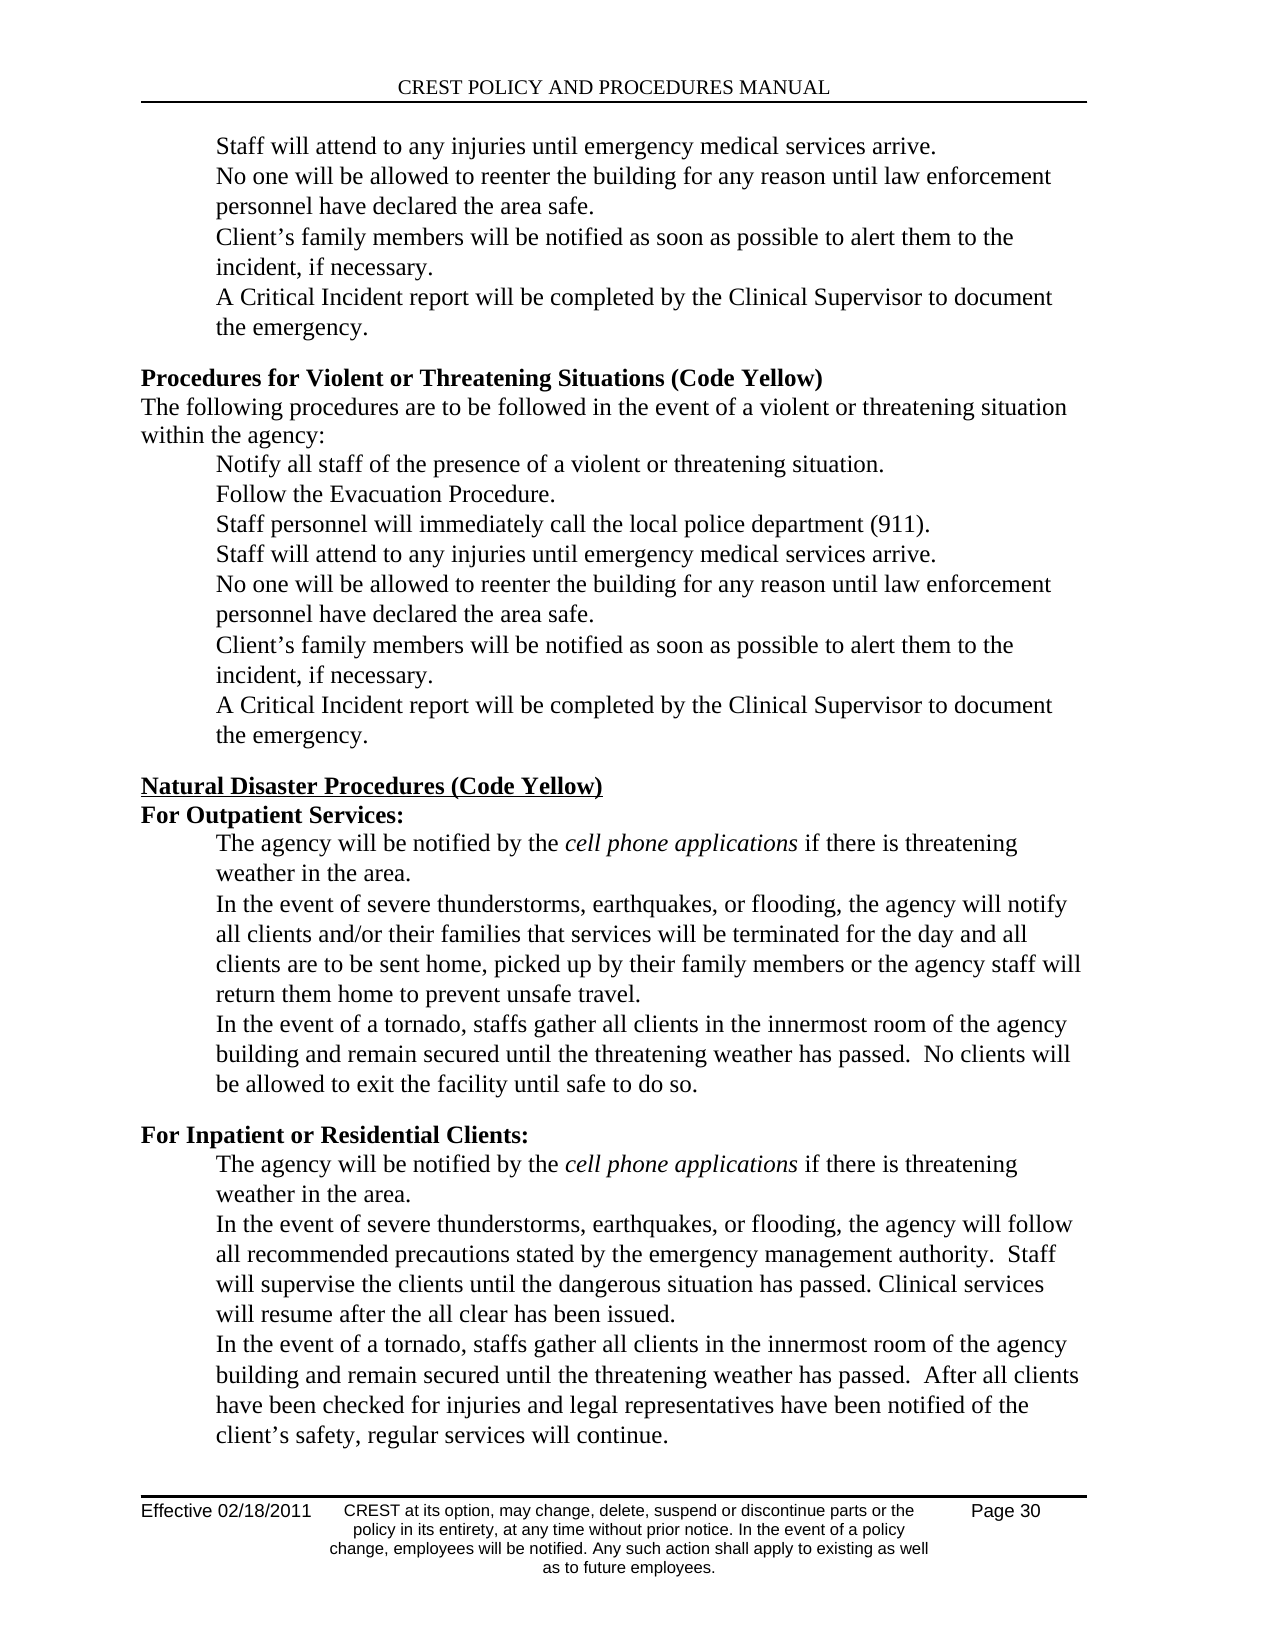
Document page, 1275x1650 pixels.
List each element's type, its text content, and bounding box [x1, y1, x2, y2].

list No one will be allowed to reenter the building for any reason until law enforcement personnel have declared the area safe. [216, 569, 1087, 628]
list In the event of a tornado, staffs gather all clients in the innermost room of the agency building and remain secured until the threatening weather has passed. After all clients have been checked for injuries and legal representatives have been notified of the client’s safety, regular services will continue. [216, 1329, 1087, 1449]
text For Outpatient Services: [141, 800, 1087, 828]
list No one will be allowed to reenter the building for any reason until law enforcement personnel have declared the area safe. [216, 161, 1087, 220]
text The following procedures are to be followed in the event of a violent or threatening situation within the agency: [141, 392, 1087, 449]
list Staff will attend to any injuries until emergency medical services arrive. [216, 131, 1087, 160]
list A Critical Incident report will be completed by the Clinical Supervisor to document the emergency. [216, 690, 1087, 749]
list In the event of severe thunderstorms, earthquakes, or flooding, the agency will notify all clients and/or their families that services will be terminated for the day and all clients are to be sent home, picked up by their family members or the agency staff will return them home to prevent unsafe travel. [216, 889, 1087, 1008]
list Client’s family members will be notified as soon as possible to alert them to the incident, if necessary. [216, 222, 1087, 280]
list Notify all staff of the presence of a violent or threatening situation. [216, 449, 1087, 478]
text Procedures for Violent or Threatening Situations (Code Yellow) [141, 363, 1087, 392]
list The agency will be notified by the cell phone applications if there is threatening weather in the area. [216, 828, 1087, 887]
list Staff personnel will immediately call the local police department (911). [216, 509, 1087, 538]
text Natural Disaster Procedures (Code Yellow) [141, 771, 1087, 800]
list Client’s family members will be notified as soon as possible to alert them to the incident, if necessary. [216, 630, 1087, 688]
list Follow the Evacuation Procedure. [216, 479, 1087, 508]
list In the event of severe thunderstorms, earthquakes, or flooding, the agency will follow all recommended precautions stated by the emergency management authority. Staff will supervise the clients until the dangerous situation has passed. Clinical services will resume after the all clear has been issued. [216, 1209, 1087, 1328]
list A Critical Incident report will be completed by the Clinical Supervisor to document the emergency. [216, 282, 1087, 341]
list Staff will attend to any injuries until emergency medical services arrive. [216, 539, 1087, 568]
text For Inpatient or Residential Clients: [141, 1120, 1087, 1149]
list In the event of a tornado, staffs gather all clients in the innermost room of the agency building and remain secured until the threatening weather has passed. No clients will be allowed to exit the facility until safe to do so. [216, 1009, 1087, 1098]
list The agency will be notified by the cell phone applications if there is threatening weather in the area. [216, 1149, 1087, 1208]
